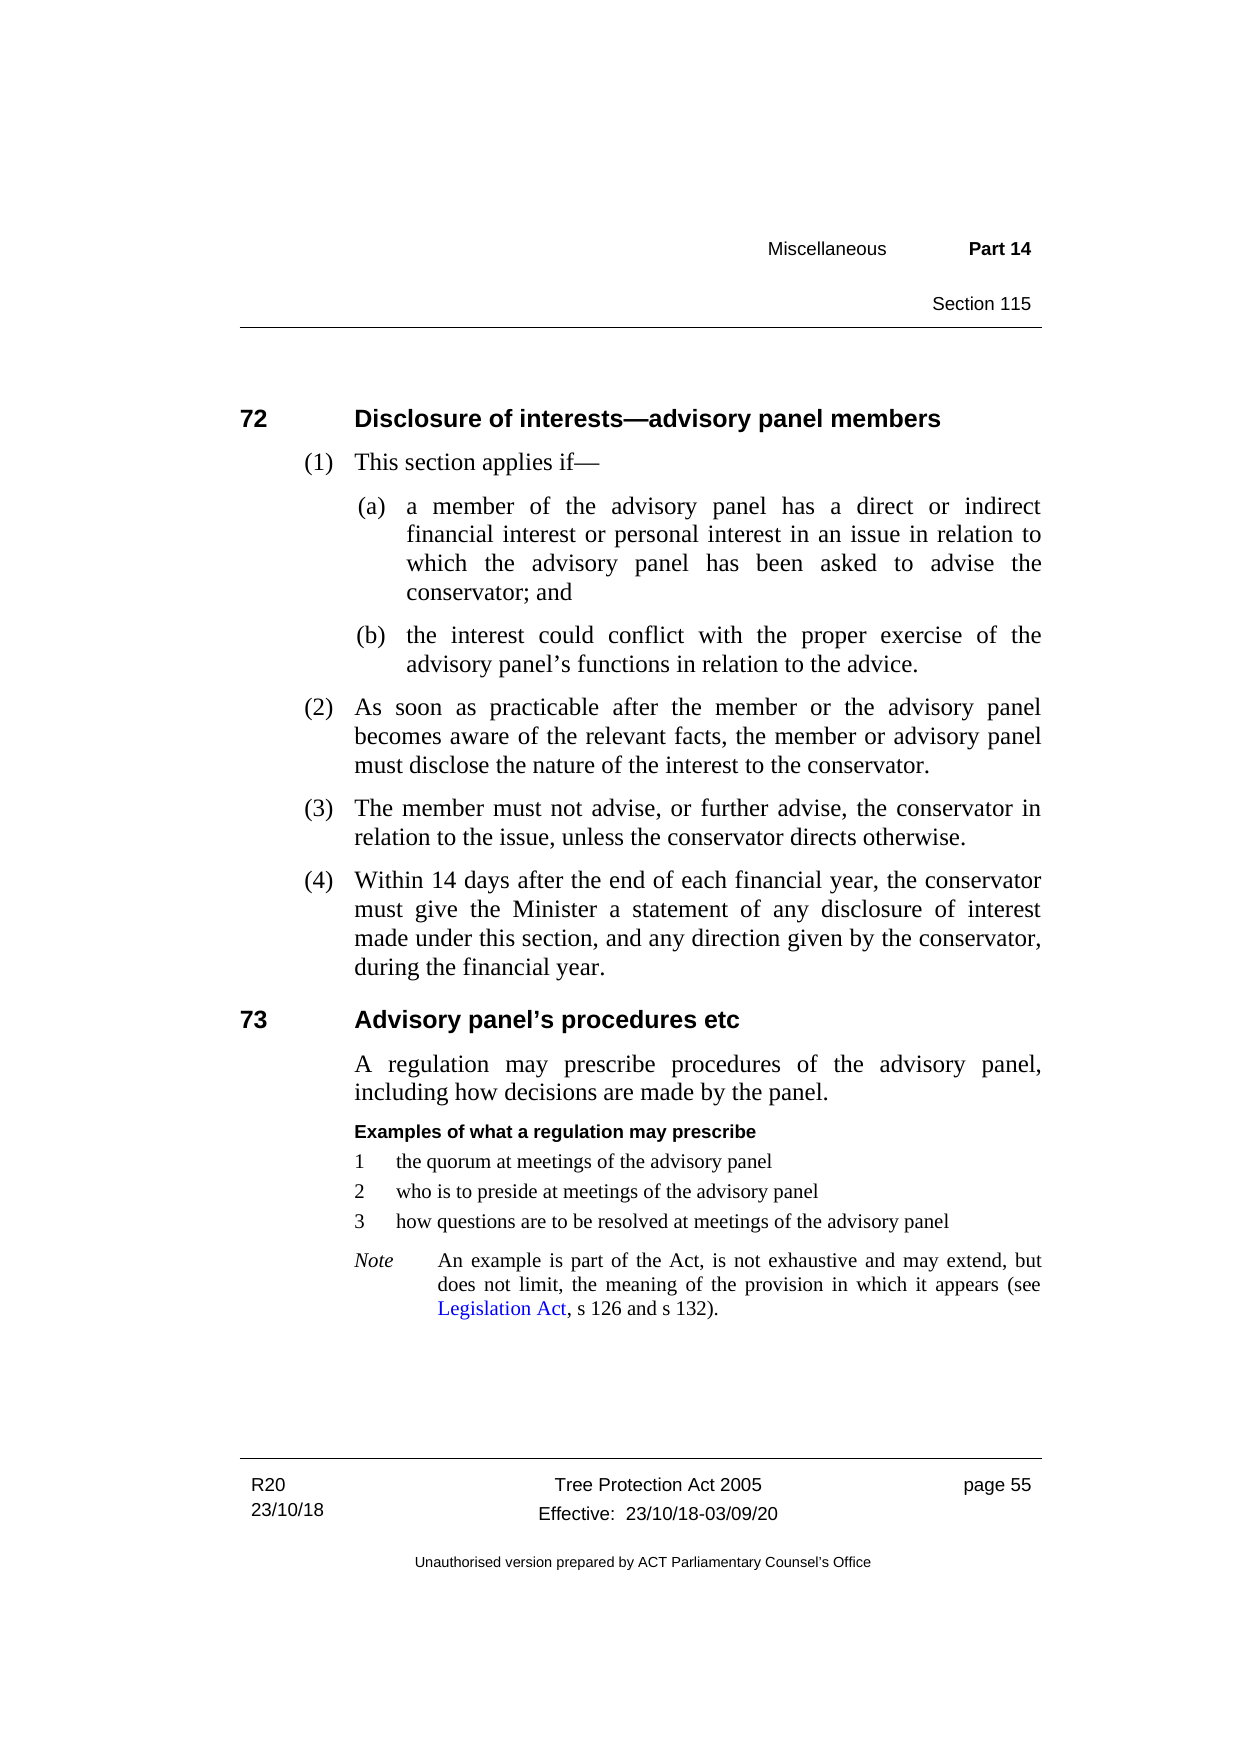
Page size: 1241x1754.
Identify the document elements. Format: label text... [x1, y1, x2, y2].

text 2 who is to preside at meetings of the advisory panel [354, 1179, 1042, 1203]
text (a) a member of the advisory panel has a direct or indirect financial interest or personal interest in an issue in relation to which the advisory panel has been asked to advise the conservator; and [239, 491, 1042, 606]
text (b) the interest could conflict with the proper exercise of the advisory panel’s functions in relation to the advice. [239, 620, 1042, 678]
text (1) This section applies if— [239, 447, 1042, 476]
text A regulation may prescribe procedures of the advisory panel, including how decisions are made by the panel. [354, 1049, 1042, 1106]
text (2) As soon as practicable after the member or the advisory panel becomes aware of the relevant facts, the member or advisory panel must disclose the nature of the interest to the conservator. [239, 692, 1042, 779]
text 73 Advisory panel’s procedures etc [239, 1005, 1042, 1034]
text Examples of what a regulation may prescribe [354, 1121, 1042, 1142]
text (3) The member must not advise, or further advise, the conservator in relation to the issue, unless the conservator directs otherwise. [239, 793, 1042, 851]
text 72 Disclosure of interests—advisory panel members [239, 404, 1042, 433]
text Note An example is part of the Act, is not exhaustive and may extend, but does not limit, the meaning of the provision in which it appears (see Legislation Act, s 126 and s 132). [354, 1248, 1042, 1320]
text (4) Within 14 days after the end of each financial year, the conservator must give the Minister a statement of any disclosure of interest made under this section, and any direction given by the conservator, during the financial year. [239, 865, 1042, 980]
text 3 how questions are to be resolved at meetings of the advisory panel [354, 1209, 1042, 1233]
text 1 the quorum at meetings of the advisory panel [354, 1149, 1042, 1173]
